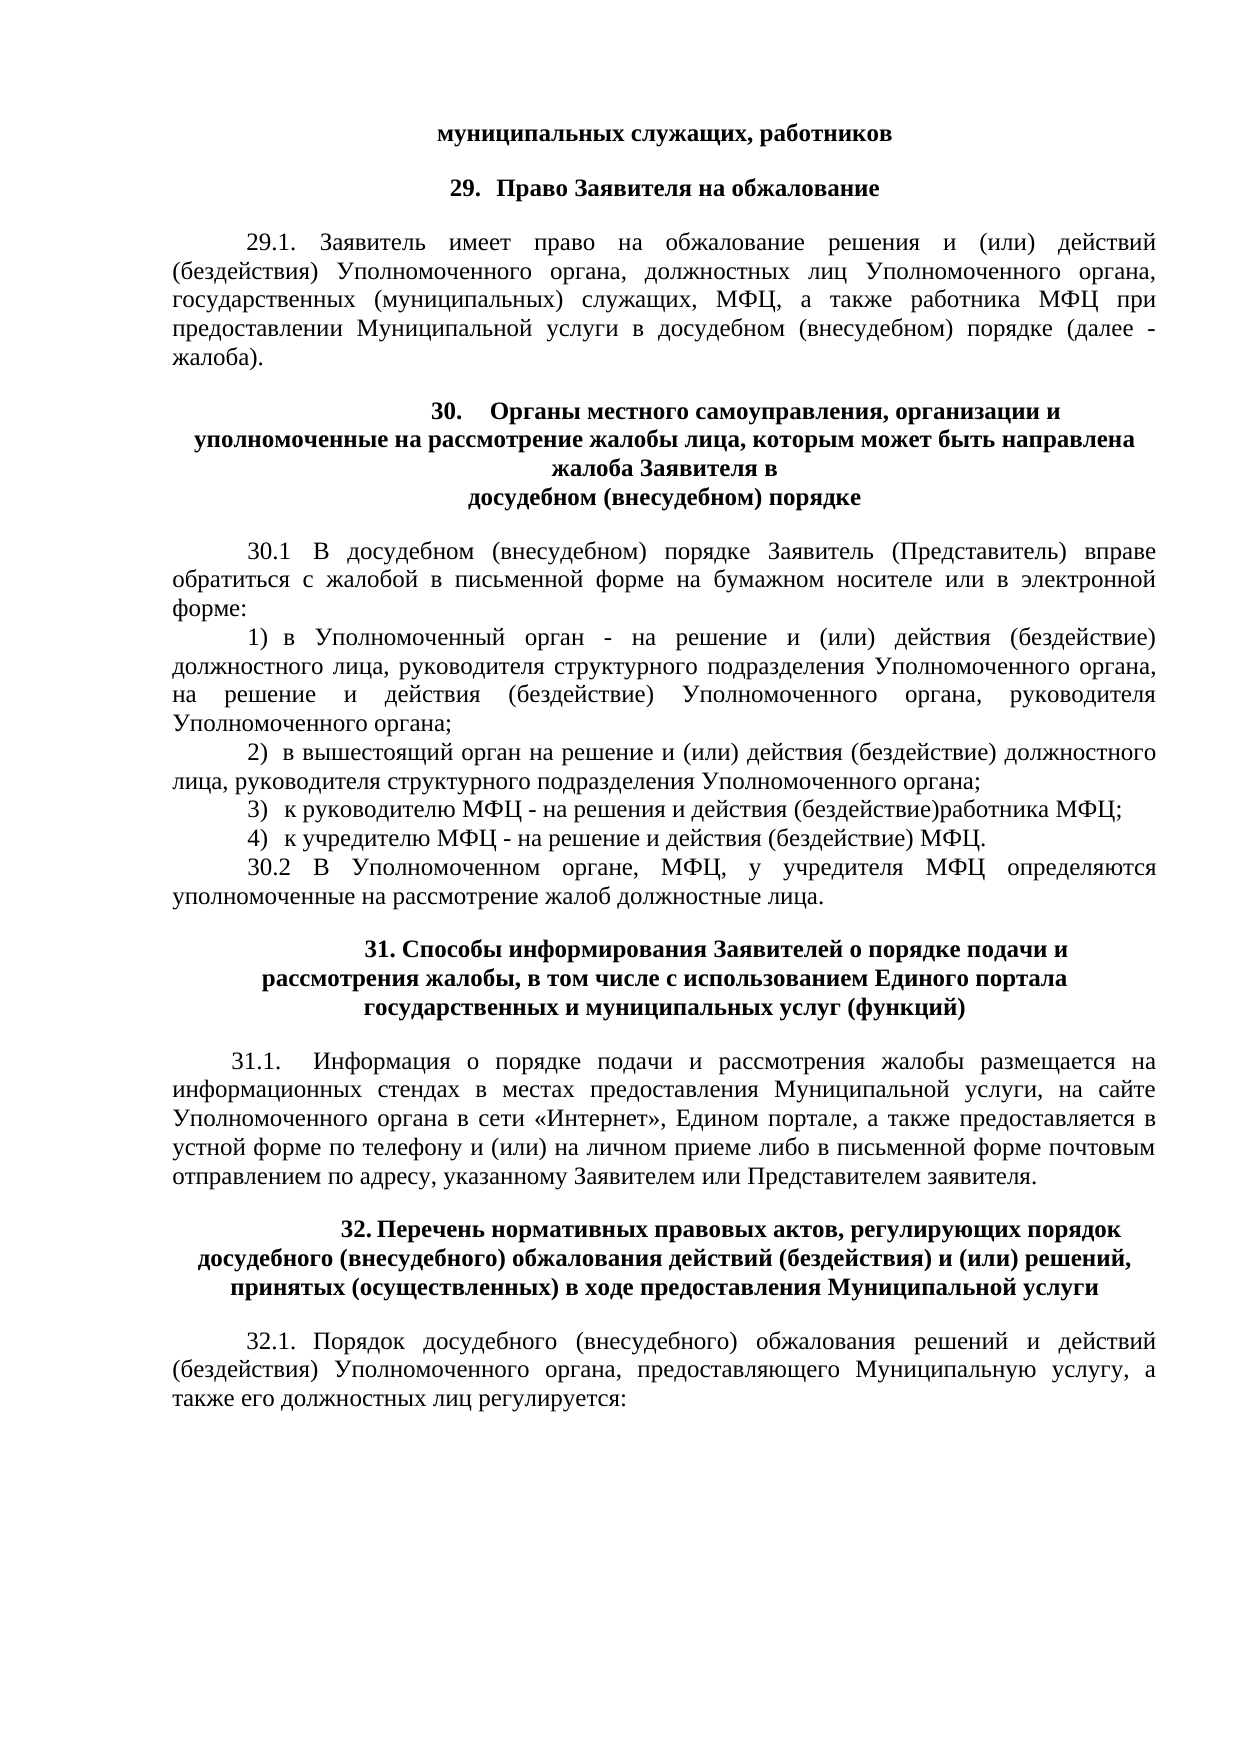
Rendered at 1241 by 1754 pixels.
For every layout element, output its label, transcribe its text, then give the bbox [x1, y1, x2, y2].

list В досудебном (внесудебном) порядке Заявитель (Представитель) вправе обратиться с жалобой в письменной форме на бумажном носителе или в электронной форме: [172, 536, 1157, 622]
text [172, 118, 1157, 147]
list в Уполномоченный орган - на решение и (или) действия (бездействие) должностного лица, руководителя структурного подразделения Уполномоченного органа, на решение и действия (бездействие) Уполномоченного органа, руководителя Уполномоченного органа; [172, 622, 1157, 737]
list Перечень нормативных правовых актов, регулирующих порядок досудебного (внесудебного) обжалования действий (бездействия) и (или) решений, принятых (осуществленных) в ходе предоставления Муниципальной услуги [172, 1214, 1157, 1301]
list Органы местного самоуправления, организации и уполномоченные на рассмотрение жалобы лица, которым может быть направлена жалоба Заявителя в досудебном (внесудебном) порядке [172, 396, 1157, 511]
list Информация о порядке подачи и рассмотрения жалобы размещается на информационных стендах в местах предоставления Муниципальной услуги, на сайте Уполномоченного органа в сети «Интернет», Едином портале, а также предоставляется в устной форме по телефону и (или) на личном приеме либо в письменной форме почтовым отправлением по адресу, указанному Заявителем или Представителем заявителя. [172, 1046, 1157, 1189]
list Заявитель имеет право на обжалование решения и (или) действий (бездействия) Уполномоченного органа, должностных лиц Уполномоченного органа, государственных (муниципальных) служащих, МФЦ, а также работника МФЦ при предоставлении Муниципальной услуги в досудебном (внесудебном) порядке (далее - жалоба). [172, 227, 1157, 371]
list В Уполномоченном органе, МФЦ, у учредителя МФЦ определяются уполномоченные на рассмотрение жалоб должностные лица. [172, 852, 1157, 909]
list в вышестоящий орган на решение и (или) действия (бездействие) должностного лица, руководителя структурного подразделения Уполномоченного органа; [172, 737, 1157, 794]
list к руководителю МФЦ - на решения и действия (бездействие)работника МФЦ; [172, 794, 1157, 823]
list Право Заявителя на обжалование [172, 173, 1157, 202]
list Способы информирования Заявителей о порядке подачи и рассмотрения жалобы, в том числе с использованием Единого портала государственных и муниципальных услуг (функций) [172, 934, 1157, 1021]
list к учредителю МФЦ - на решение и действия (бездействие) МФЦ. [172, 823, 1157, 852]
list Порядок досудебного (внесудебного) обжалования решений и действий (бездействия) Уполномоченного органа, предоставляющего Муниципальную услугу, а также его должностных лиц регулируется: [172, 1326, 1157, 1412]
